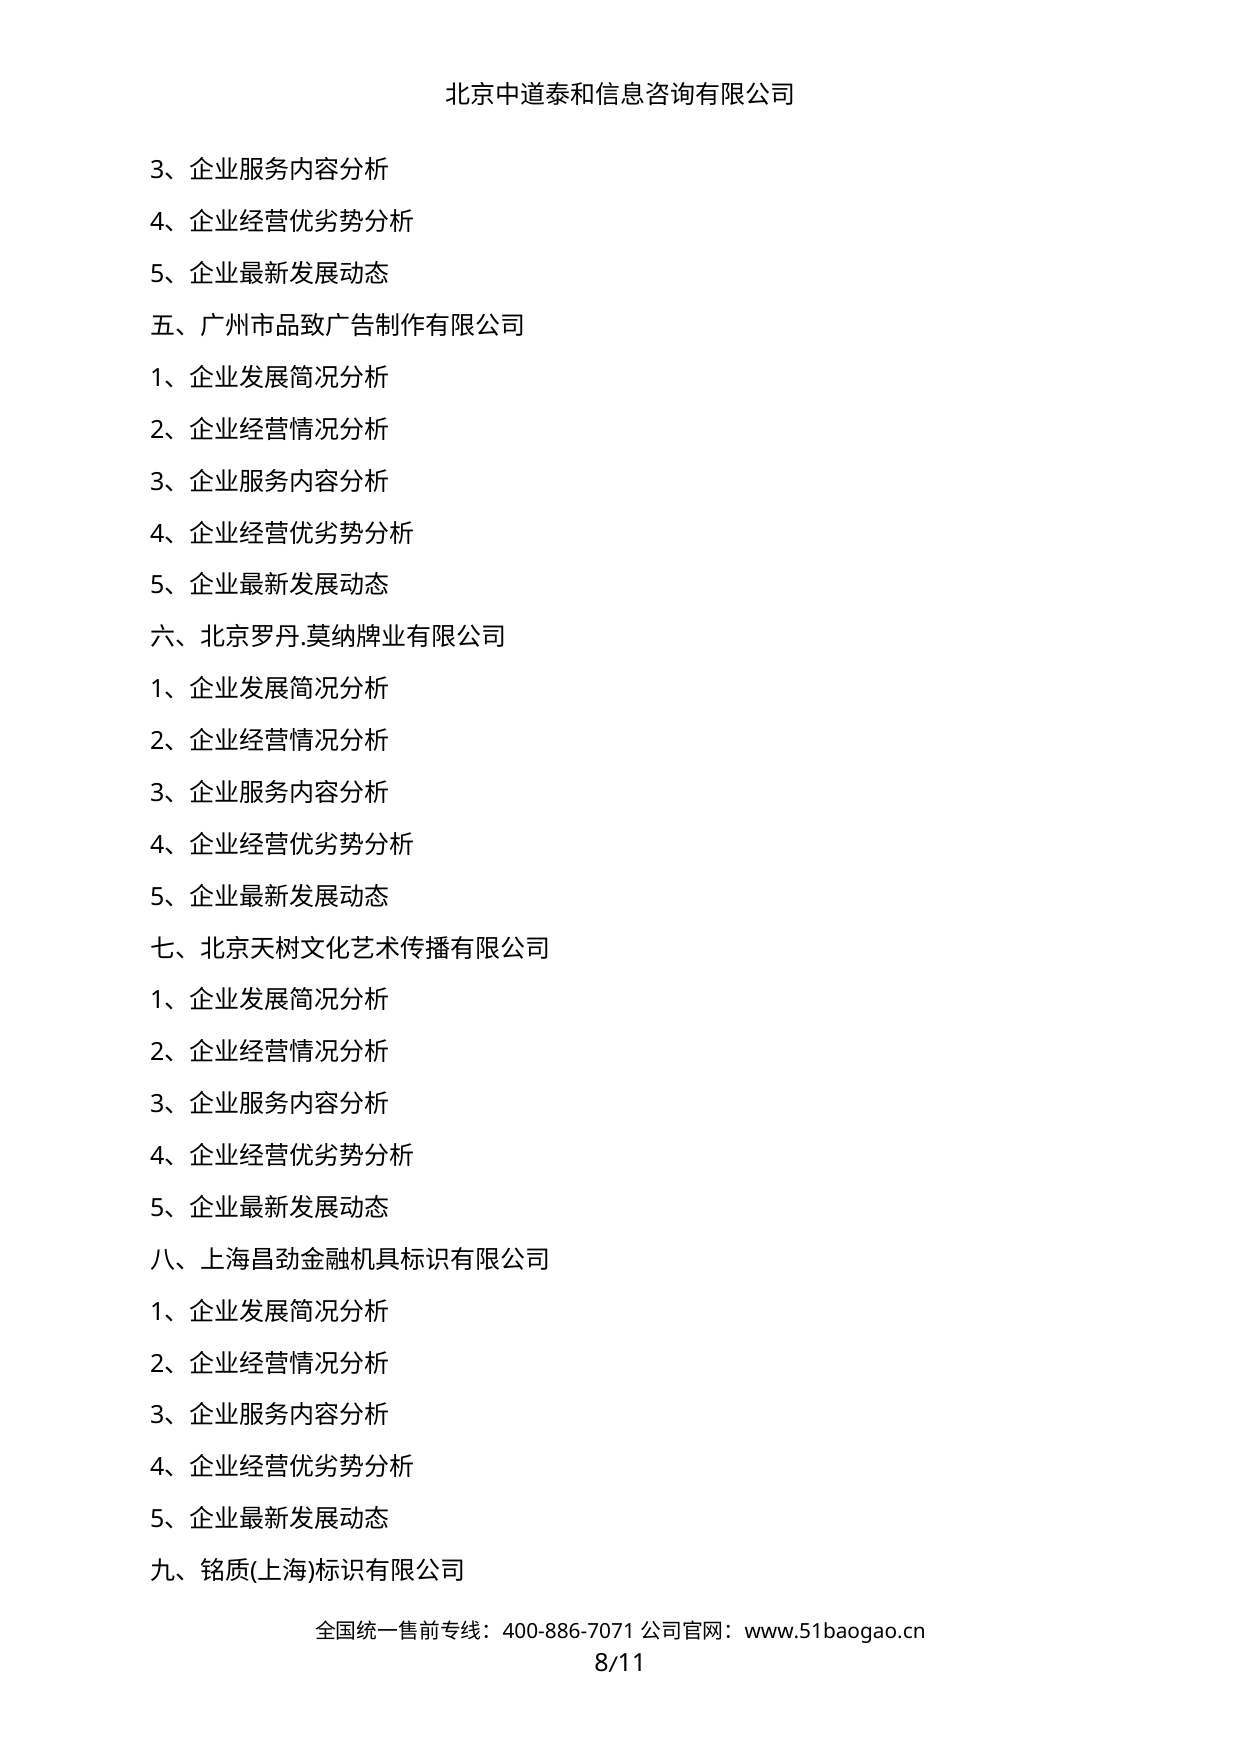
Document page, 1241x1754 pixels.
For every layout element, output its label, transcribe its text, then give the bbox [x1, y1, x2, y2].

text 3、企业服务内容分析 [150, 772, 1090, 809]
text 3、企业服务内容分析 [150, 461, 1090, 497]
text 2、企业经营情况分析 [150, 409, 1090, 446]
text 4、企业经营优劣势分析 [150, 824, 1090, 861]
text 九、铭质(上海)标识有限公司 [150, 1551, 1090, 1587]
text 5、企业最新发展动态 [150, 565, 1090, 601]
text 八、上海昌劲金融机具标识有限公司 [150, 1239, 1090, 1276]
text 1、企业发展简况分析 [150, 357, 1090, 394]
text 4、企业经营优劣势分析 [150, 202, 1090, 238]
text 3、企业服务内容分析 [150, 1084, 1090, 1120]
text 2、企业经营情况分析 [150, 1032, 1090, 1068]
text 1、企业发展简况分析 [150, 1291, 1090, 1327]
text 4、企业经营优劣势分析 [150, 1136, 1090, 1172]
text 4、企业经营优劣势分析 [150, 1447, 1090, 1483]
text 1、企业发展简况分析 [150, 669, 1090, 705]
text 2、企业经营情况分析 [150, 1343, 1090, 1379]
text 五、广州市品致广告制作有限公司 [150, 306, 1090, 342]
text 5、企业最新发展动态 [150, 876, 1090, 912]
text 七、北京天树文化艺术传播有限公司 [150, 928, 1090, 964]
text 5、企业最新发展动态 [150, 1187, 1090, 1224]
text 4、企业经营优劣势分析 [150, 513, 1090, 549]
text 1、企业发展简况分析 [150, 980, 1090, 1016]
text 3、企业服务内容分析 [150, 150, 1090, 186]
text 3、企业服务内容分析 [150, 1395, 1090, 1431]
text 5、企业最新发展动态 [150, 254, 1090, 290]
text 六、北京罗丹.莫纳牌业有限公司 [150, 617, 1090, 653]
text 2、企业经营情况分析 [150, 721, 1090, 757]
text 5、企业最新发展动态 [150, 1499, 1090, 1535]
